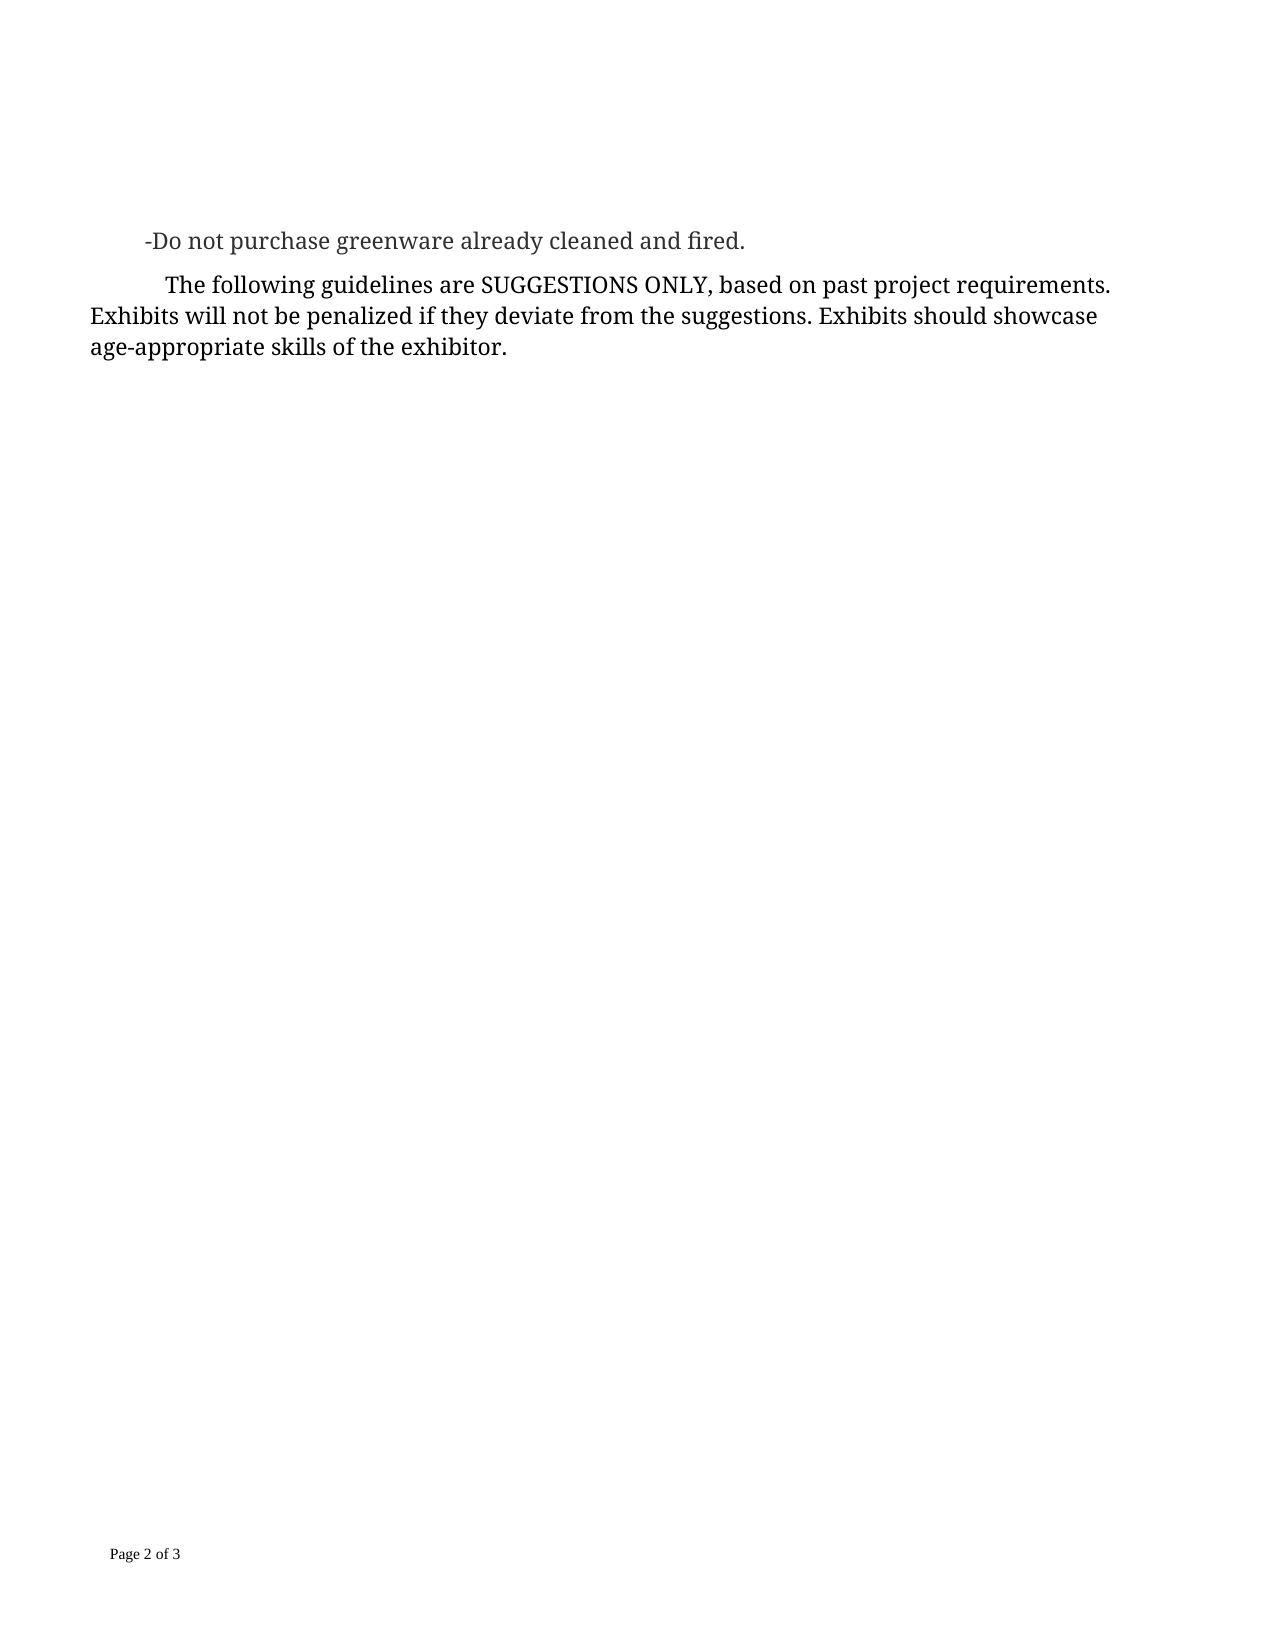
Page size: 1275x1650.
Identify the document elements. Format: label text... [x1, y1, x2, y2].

text -Do not purchase greenware already cleaned and fired. [145, 225, 1185, 256]
text The following guidelines are SUGGESTIONS ONLY, based on past project requirements. Exhibits will not be penalized if they deviate from the suggestions. Exhibits should showcase age-appropriate skills of the exhibitor. [90, 269, 1147, 362]
